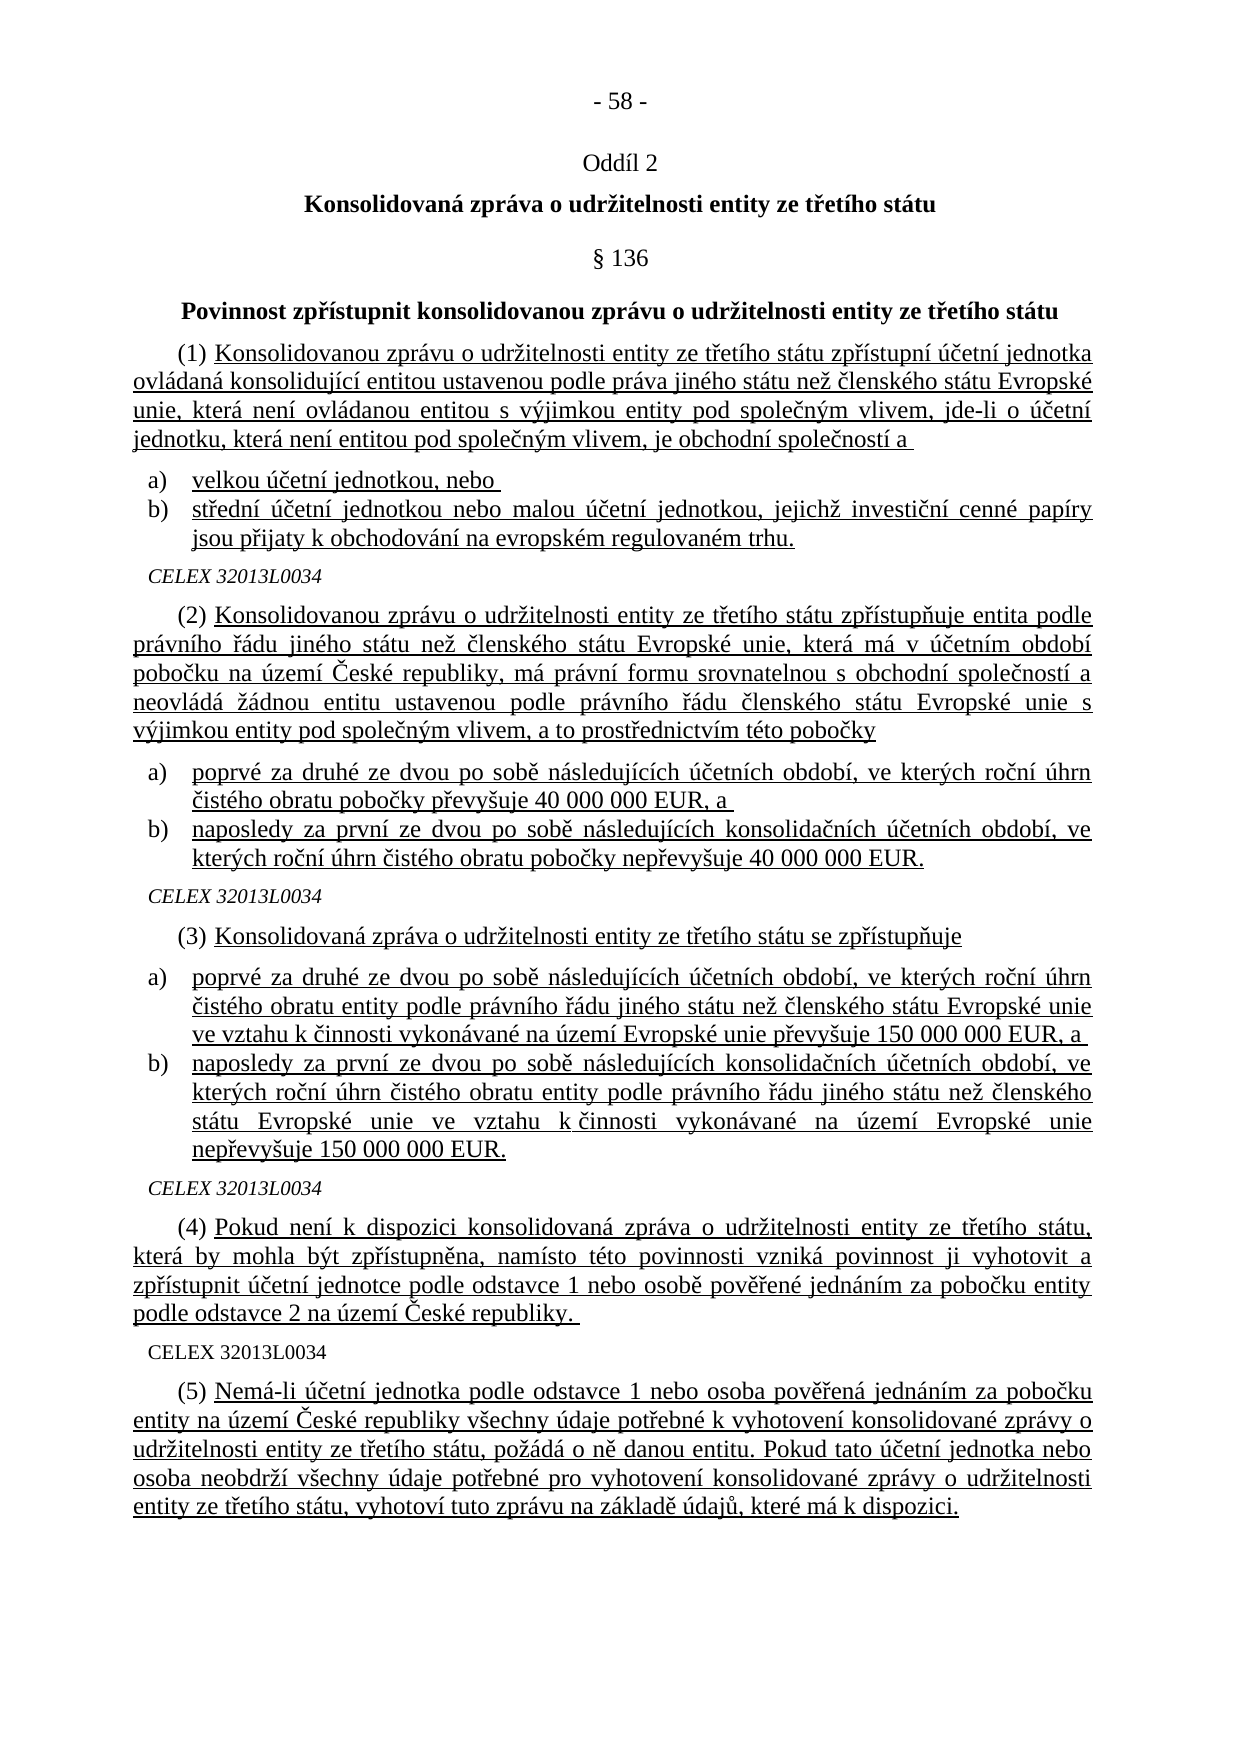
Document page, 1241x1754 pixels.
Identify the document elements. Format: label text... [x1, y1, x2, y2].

text naposledy za první ze dvou po sobě následujících konsolidačních účetních období, ve kterých roční úhrn čistého obratu pobočky nepřevyšuje 40 000 000 EUR. [148, 814, 1093, 872]
text Nemá-li účetní jednotka podle odstavce 1 nebo osoba pověřená jednáním za pobočku entity na území České republiky všechny údaje potřebné k vyhotovení konsolidované zprávy o udržitelnosti entity ze třetího státu, požádá o ně danou entitu. Pokud tato účetní jednotka nebo osoba neobdrží všechny údaje potřebné pro vyhotovení konsolidované zprávy o udržitelnosti entity ze třetího státu, vyhotoví tuto zprávu na základě údajů, které má k dispozici. [133, 1432, 1093, 1520]
text Pokud není k dispozici konsolidovaná zpráva o udržitelnosti entity ze třetího státu, která by mohla být zpřístupněna, namísto této povinnosti vzniká povinnost ji vyhotovit a zpřístupnit účetní jednotce podle odstavce 1 nebo osobě pověřené jednáním za pobočku entity podle odstavce 2 na území České republiky. [133, 1212, 1093, 1327]
text CELEX 32013L0034 [148, 1340, 1093, 1364]
text poprvé za druhé ze dvou po sobě následujících účetních období, ve kterých roční úhrn čistého obratu pobočky převyšuje 40 000 000 EUR, a [148, 757, 1093, 814]
text střední účetní jednotkou nebo malou účetní jednotkou, jejichž investiční cenné papíry jsou přijaty k obchodování na evropském regulovaném trhu. [148, 494, 1093, 551]
text CELEX 32013L0034 [148, 1176, 1093, 1200]
text Konsolidovanou zprávu o udržitelnosti entity ze třetího státu zpřístupní účetní jednotka ovládaná konsolidující entitou ustavenou podle práva jiného státu než členského státu Evropské unie, která není ovládanou entitou s výjimkou entity pod společným vlivem, jde-li o účetní jednotku, která není entitou pod společným vlivem, je obchodní společností a [133, 338, 1093, 391]
text naposledy za první ze dvou po sobě následujících konsolidačních účetních období, ve kterých roční úhrn čistého obratu entity podle právního řádu jiného státu než členského státu Evropské unie ve vztahu k činnosti vykonávané na území Evropské unie nepřevyšuje 150 000 000 EUR. [148, 1048, 1093, 1163]
text CELEX 32013L0034 [148, 884, 1093, 908]
text CELEX 32013L0034 [148, 564, 1093, 588]
text poprvé za druhé ze dvou po sobě následujících účetních období, ve kterých roční úhrn čistého obratu entity podle právního řádu jiného státu než členského státu Evropské unie ve vztahu k činnosti vykonávané na území Evropské unie převyšuje 150 000 000 EUR, a [148, 962, 1093, 1048]
text Konsolidovanou zprávu o udržitelnosti entity ze třetího státu zpřístupňuje entita podle právního řádu jiného státu než členského státu Evropské unie, která má v účetním období pobočku na území České republiky, má právní formu srovnatelnou s obchodní společností a neovládá žádnou entitu ustavenou podle právního řádu členského státu Evropské unie s výjimkou entity pod společným vlivem, a to prostřednictvím této pobočky [133, 713, 1093, 744]
text Povinnost zpřístupnit konsolidovanou zprávu o udržitelnosti entity ze třetího státu [148, 296, 1093, 325]
text Konsolidovanou zprávu o udržitelnosti entity ze třetího státu zpřístupní účetní jednotka ovládaná konsolidující entitou ustavenou podle práva jiného státu než členského státu Evropské unie, která není ovládanou entitou s výjimkou entity pod společným vlivem, jde-li o účetní jednotku, která není entitou pod společným vlivem, je obchodní společností a [133, 393, 1093, 453]
text velkou účetní jednotkou, nebo [148, 465, 1093, 494]
text Oddíl 2 [148, 148, 1093, 176]
text § 136 [148, 243, 1093, 271]
text Konsolidovanou zprávu o udržitelnosti entity ze třetího státu zpřístupňuje entita podle právního řádu jiného státu než členského státu Evropské unie, která má v účetním období pobočku na území České republiky, má právní formu srovnatelnou s obchodní společností a neovládá žádnou entitu ustavenou podle právního řádu členského státu Evropské unie s výjimkou entity pod společným vlivem, a to prostřednictvím této pobočky [133, 600, 1093, 712]
text Konsolidovaná zpráva o udržitelnosti entity ze třetího státu [148, 189, 1093, 218]
text Konsolidovaná zpráva o udržitelnosti entity ze třetího státu se zpřístupňuje [133, 921, 1093, 949]
text Nemá-li účetní jednotka podle odstavce 1 nebo osoba pověřená jednáním za pobočku entity na území České republiky všechny údaje potřebné k vyhotovení konsolidované zprávy o udržitelnosti entity ze třetího státu, požádá o ně danou entitu. Pokud tato účetní jednotka nebo osoba neobdrží všechny údaje potřebné pro vyhotovení konsolidované zprávy o udržitelnosti entity ze třetího státu, vyhotoví tuto zprávu na základě údajů, které má k dispozici. [133, 1376, 1093, 1430]
